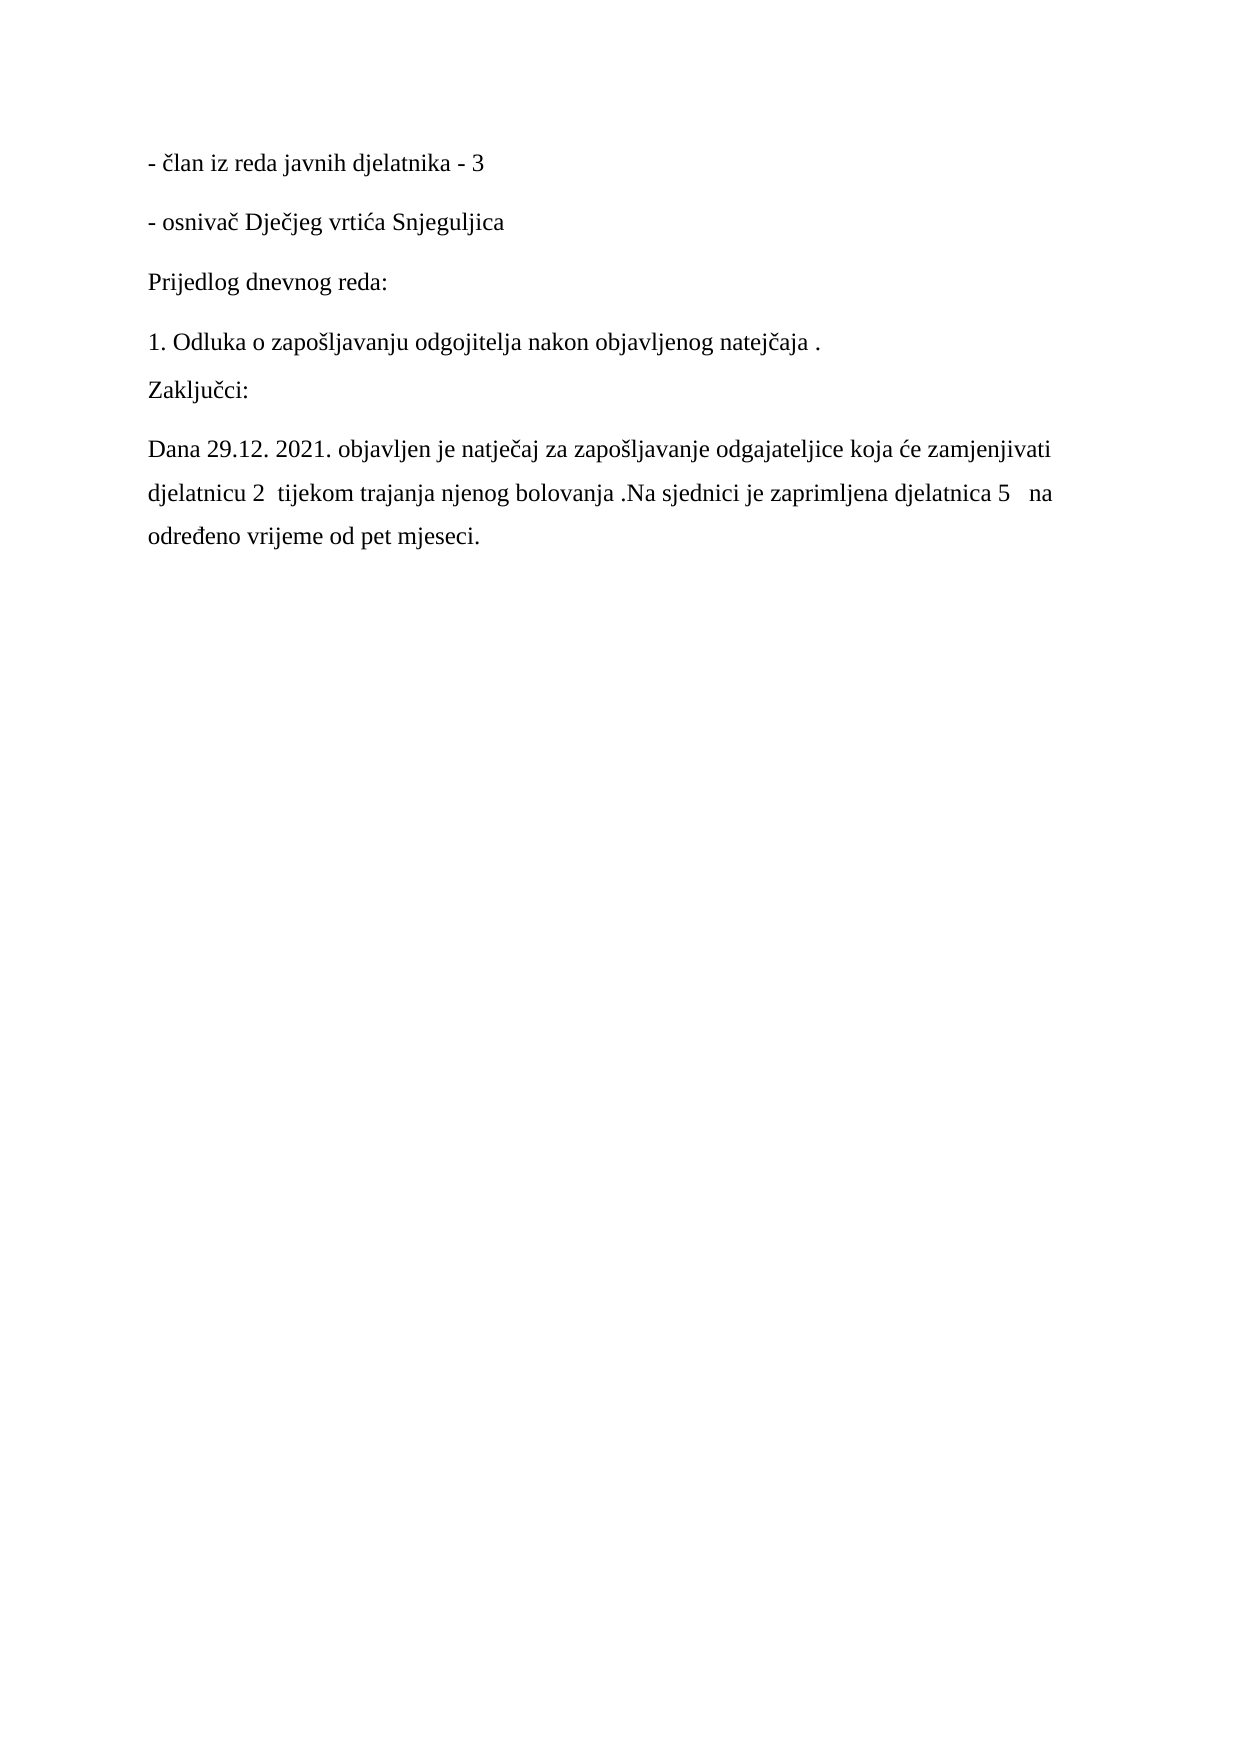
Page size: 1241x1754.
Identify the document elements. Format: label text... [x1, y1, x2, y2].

text Prijedlog dnevnog reda: [148, 267, 1093, 296]
text Dana 29.12. 2021. objavljen je natječaj za zapošljavanje odgajateljice koja će zamjenjivati djelatnicu 2 tijekom trajanja njenog bolovanja .Na sjednici je zaprimljena djelatnica 5 na određeno vrijeme od pet mjeseci. [148, 434, 1093, 549]
text - osnivač Dječjeg vrtića Snjeguljica [148, 207, 1093, 236]
text 1. Odluka o zapošljavanju odgojitelja nakon objavljenog natejčaja . [148, 327, 1093, 356]
text - član iz reda javnih djelatnika - 3 [148, 148, 1093, 176]
text Zaključci: [148, 375, 1093, 403]
